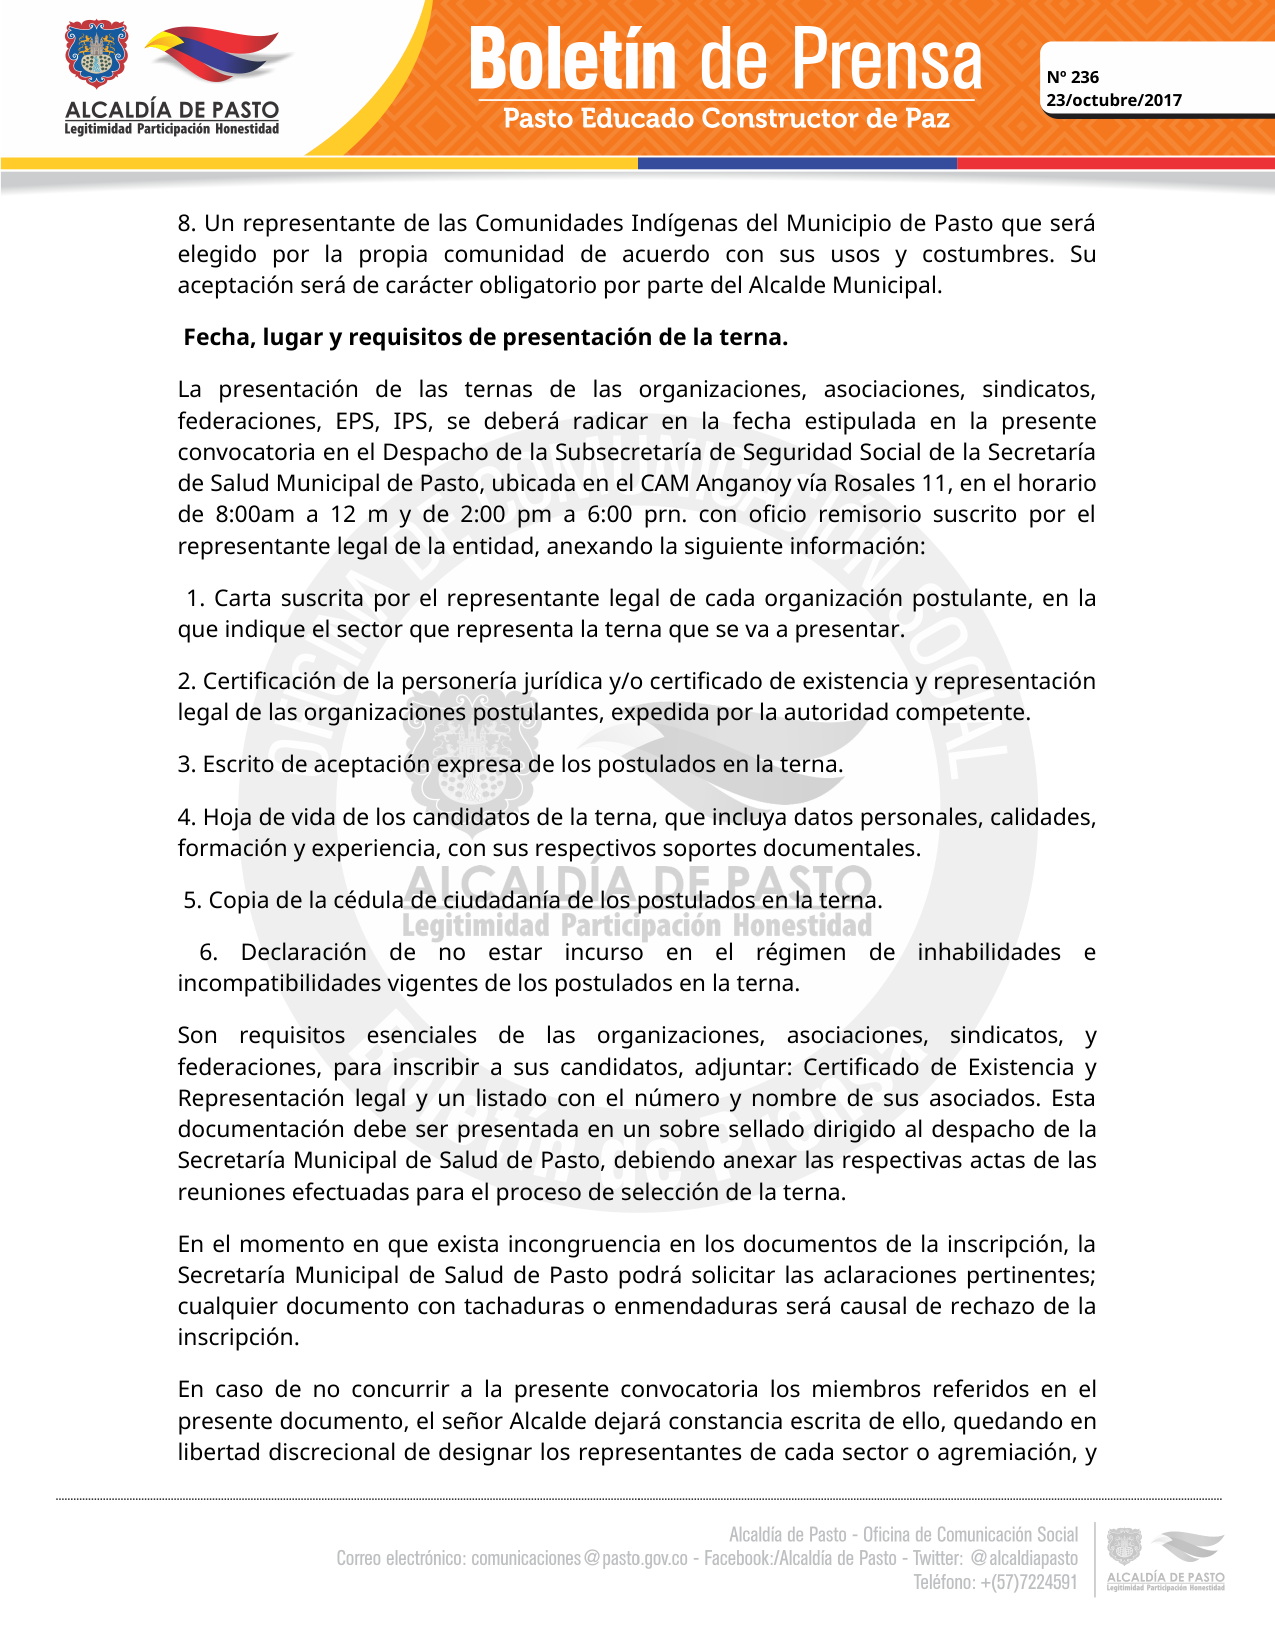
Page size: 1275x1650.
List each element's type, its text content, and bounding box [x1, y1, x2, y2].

text 4. Hoja de vida de los candidatos de la terna, que incluya datos personales, calidades, formación y experiencia, con sus respectivos soportes documentales. [177, 801, 1098, 863]
text 2. Certificación de la personería jurídica y/o certificado de existencia y representación legal de las organizaciones postulantes, expedida por la autoridad competente. [177, 665, 1098, 728]
text En el momento en que exista incongruencia en los documentos de la inscripción, la Secretaría Municipal de Salud de Pasto podrá solicitar las aclaraciones pertinentes; cualquier documento con tachaduras o enmendaduras será causal de rechazo de la inscripción. [177, 1228, 1098, 1353]
picture [0, 0, 1275, 1638]
text Son requisitos esenciales de las organizaciones, asociaciones, sindicatos, y federaciones, para inscribir a sus candidatos, adjuntar: Certificado de Existencia y Representación legal y un listado con el número y nombre de sus asociados. Esta documentación debe ser presentada en un sobre sellado dirigido al despacho de la Secretaría Municipal de Salud de Pasto, debiendo anexar las respectivas actas de las reuniones efectuadas para el proceso de selección de la terna. [177, 1019, 1098, 1207]
text La presentación de las ternas de las organizaciones, asociaciones, sindicatos, federaciones, EPS, IPS, se deberá radicar en la fecha estipulada en la presente convocatoria en el Despacho de la Subsecretaría de Seguridad Social de la Secretaría de Salud Municipal de Pasto, ubicada en el CAM Anganoy vía Rosales 11, en el horario de 8:00am a 12 m y de 2:00 pm a 6:00 prn. con oficio remisorio suscrito por el representante legal de la entidad, anexando la siguiente información: [177, 373, 1098, 561]
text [177, 1373, 1098, 1467]
text Fecha, lugar y requisitos de presentación de la terna. [177, 321, 1098, 353]
text 6. Declaración de no estar incurso en el régimen de inhabilidades e incompatibilidades vigentes de los postulados en la terna. [177, 936, 1098, 998]
text 5. Copia de la cédula de ciudadanía de los postulados en la terna. [177, 884, 1098, 915]
text 1. Carta suscrita por el representante legal de cada organización postulante, en la que indique el sector que representa la terna que se va a presentar. [177, 582, 1098, 644]
text 8. Un representante de las Comunidades Indígenas del Municipio de Pasto que será elegido por la propia comunidad de acuerdo con sus usos y costumbres. Su aceptación será de carácter obligatorio por parte del Alcalde Municipal. [177, 207, 1098, 301]
text 3. Escrito de aceptación expresa de los postulados en la terna. [177, 748, 1098, 780]
